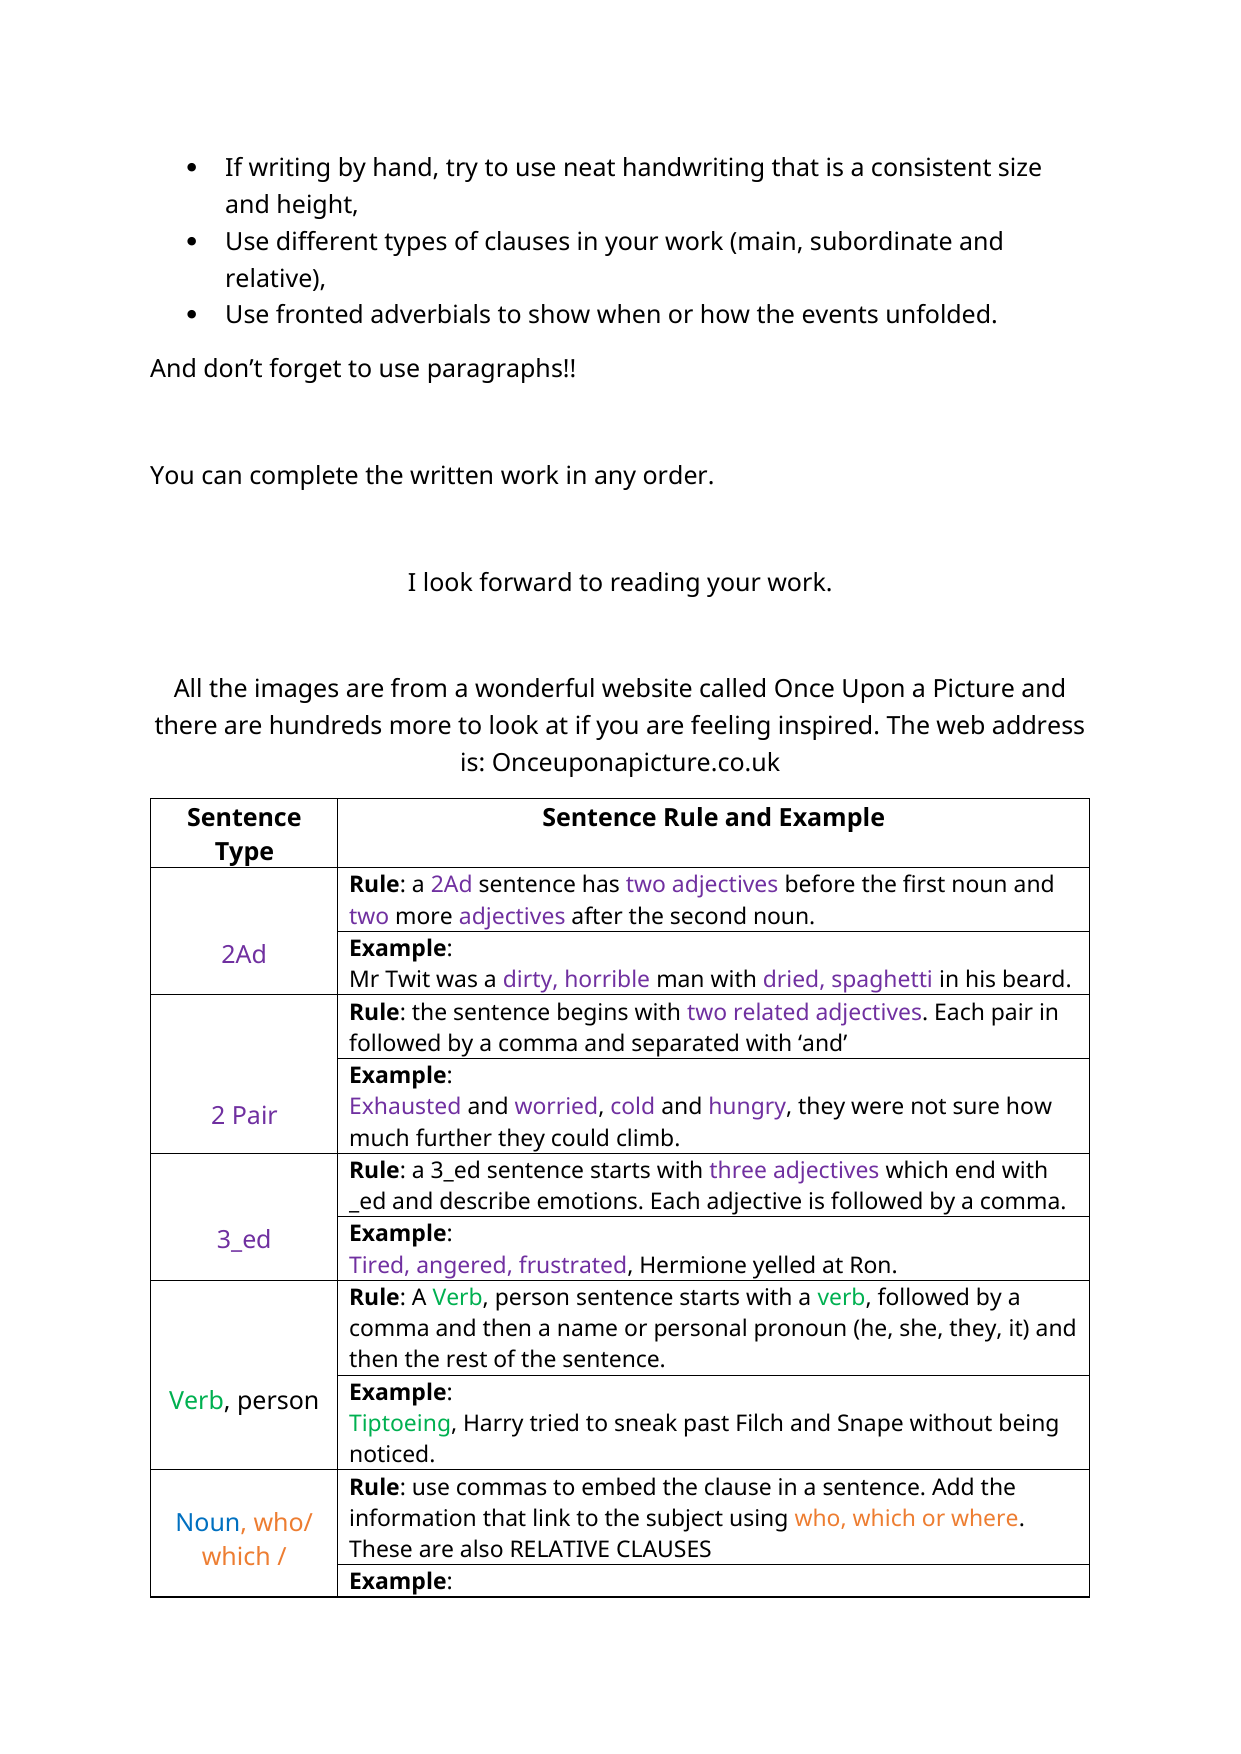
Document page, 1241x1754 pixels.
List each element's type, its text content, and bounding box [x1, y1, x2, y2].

table_cell Example: Tiptoeing, Harry tried to sneak past Filch and Snape without being noticed. [338, 1376, 1089, 1469]
table_cell 3_ed [151, 1154, 337, 1280]
table_cell Noun, who/ which / where [151, 1470, 337, 1596]
table_cell Rule: use commas to embed the clause in a sentence. Add the information that link to the subject using who, which or where. These are also RELATIVE CLAUSES [338, 1470, 1089, 1564]
list Use fronted adverbials to show when or how the events unfolded. [187, 297, 1090, 331]
text I look forward to reading your work. [150, 564, 1090, 598]
text You can complete the written work in any order. [150, 457, 1090, 491]
table_cell Rule: a 3_ed sentence starts with three adjectives which end with _ed and describe emotions. Each adjective is followed by a comma. [338, 1154, 1089, 1216]
table_header Sentence Rule and Example [338, 799, 1089, 867]
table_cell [338, 1565, 1089, 1596]
table_cell Rule: A Verb, person sentence starts with a verb, followed by a comma and then a name or personal pronoun (he, she, they, it) and then the rest of the sentence. [338, 1281, 1089, 1374]
list Use different types of clauses in your work (main, subordinate and relative), [187, 223, 1090, 294]
table_cell Verb, person [151, 1281, 337, 1469]
table_cell Example: Mr Twit was a dirty, horrible man with dried, spaghetti in his beard. [338, 932, 1089, 994]
table_cell Rule: a 2Ad sentence has two adjectives before the first noun and two more adjectives after the second noun. [338, 868, 1089, 931]
list If writing by hand, try to use neat handwriting that is a consistent size and height, [187, 150, 1090, 221]
table_cell Example: Exhausted and worried, cold and hungry, they were not sure how much further they could climb. [338, 1059, 1089, 1153]
table_cell Example: Tired, angered, frustrated, Hermione yelled at Ron. [338, 1217, 1089, 1280]
table_cell 2 Pair [151, 995, 337, 1153]
table_header Sentence Type [151, 799, 337, 867]
text And don’t forget to use paragraphs!! [150, 351, 1090, 384]
table_cell Rule: the sentence begins with two related adjectives. Each pair in followed by a comma and separated with ‘and’ [338, 995, 1089, 1058]
table_cell 2Ad [151, 868, 337, 994]
text All the images are from a wonderful website called Once Upon a Picture and there are hundreds more to look at if you are feeling inspired. The web address is: Onceuponapicture.co.uk [150, 671, 1090, 779]
